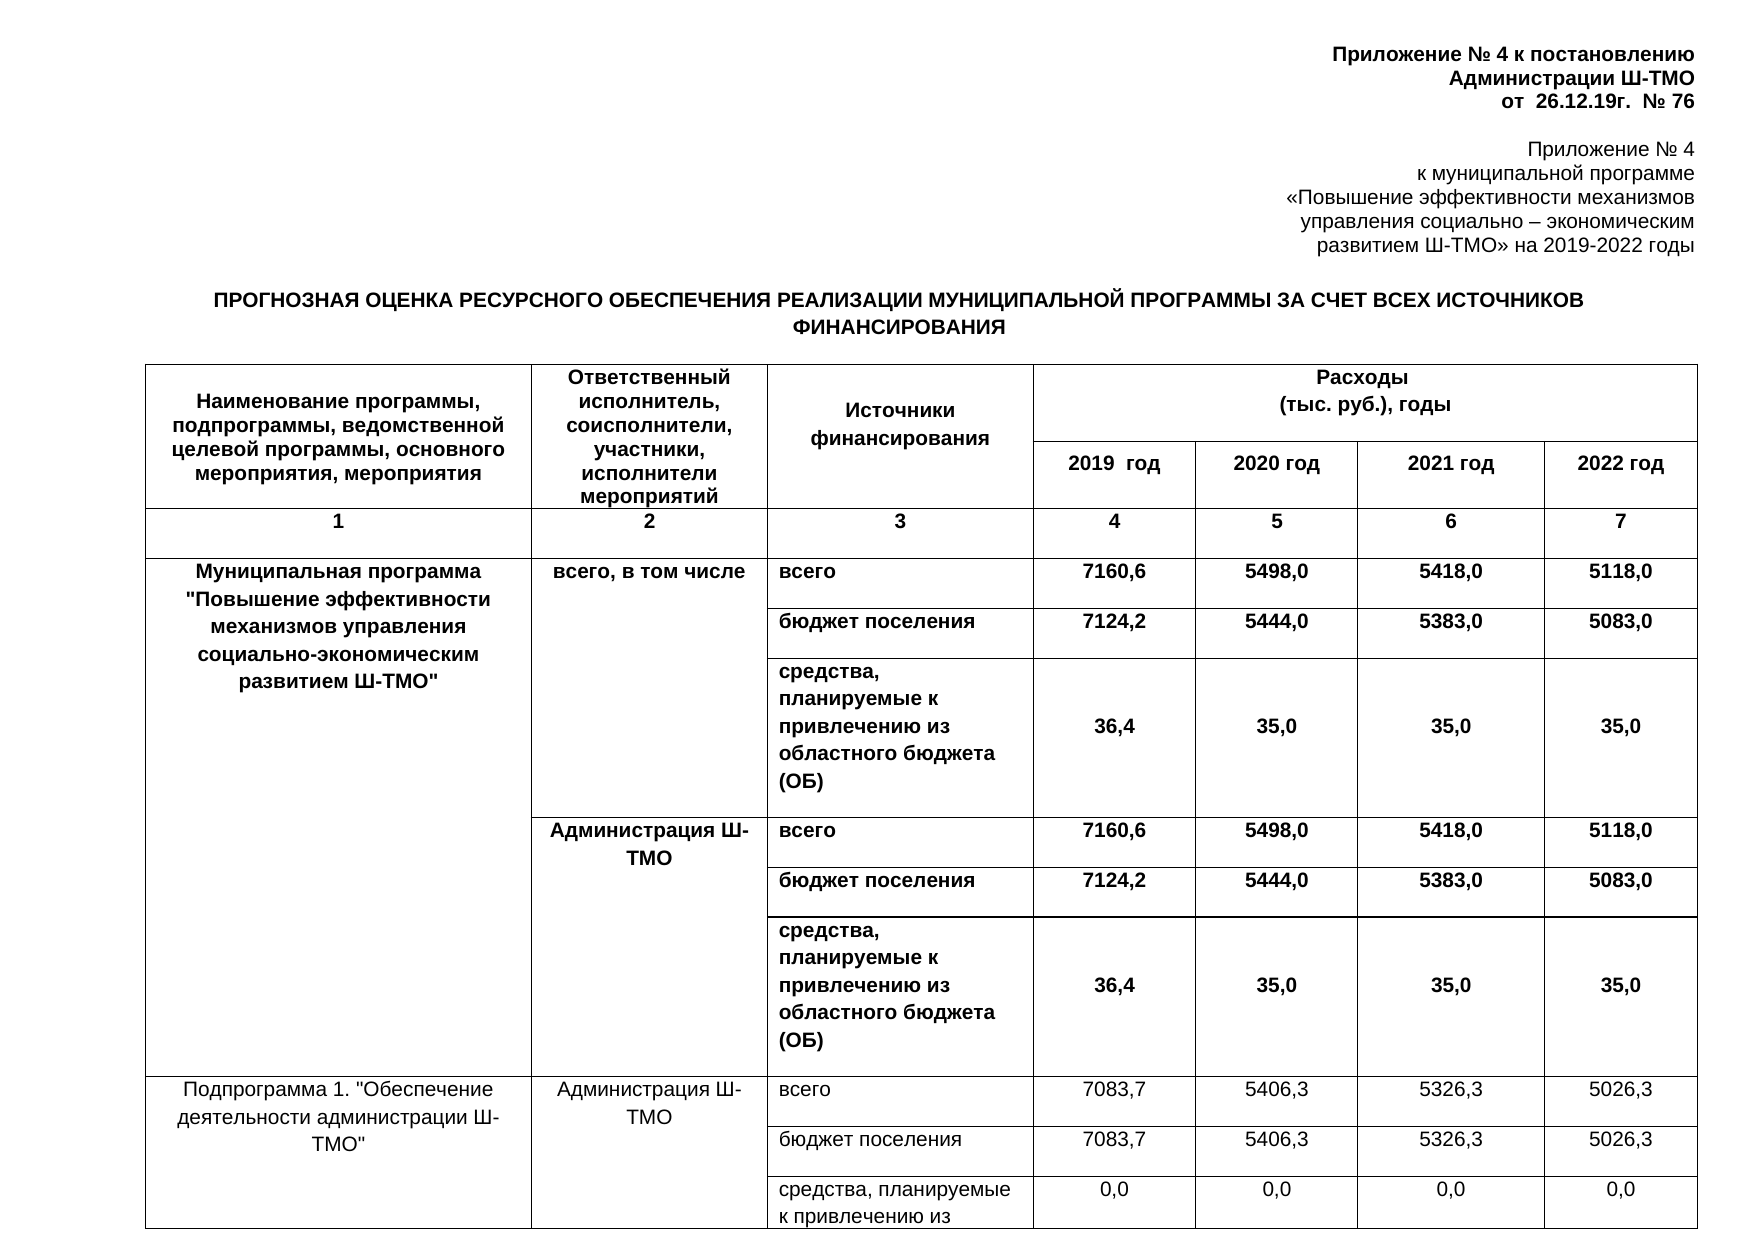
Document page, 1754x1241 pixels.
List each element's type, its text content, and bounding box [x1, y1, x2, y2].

table_cell всего [768, 559, 1033, 608]
table_cell 5083,0 [1545, 609, 1697, 657]
table_cell Администрация Ш-ТМО [532, 1077, 767, 1228]
table_cell всего [768, 818, 1033, 867]
table_cell 35,0 [1196, 918, 1357, 1076]
table_cell 5444,0 [1196, 609, 1357, 657]
table_cell 7124,2 [1034, 609, 1195, 657]
table_cell 5418,0 [1358, 818, 1544, 867]
table_cell 35,0 [1545, 659, 1697, 817]
table_cell 2022 год [1545, 442, 1697, 508]
table_cell 5383,0 [1358, 868, 1544, 916]
table_cell 5083,0 [1545, 868, 1697, 916]
table_cell 5498,0 [1196, 818, 1357, 867]
text ПРОГНОЗНАЯ ОЦЕНКА РЕСУРСНОГО ОБЕСПЕЧЕНИЯ РЕАЛИЗАЦИИ МУНИЦИПАЛЬНОЙ ПРОГРАММЫ ЗА СЧЕТ ВСЕХ ИСТОЧНИКОВ ФИНАНСИРОВАНИЯ [147, 288, 1651, 339]
table_cell 7 [1545, 509, 1697, 558]
table_cell 5383,0 [1358, 609, 1544, 657]
table_cell 6 [1358, 509, 1544, 558]
text к муниципальной программе [147, 161, 1695, 185]
table_cell 7083,7 [1034, 1127, 1195, 1176]
table_cell 5326,3 [1358, 1127, 1544, 1176]
table_cell 7160,6 [1034, 559, 1195, 608]
table_cell 2021 год [1358, 442, 1544, 508]
table_cell 35,0 [1358, 918, 1544, 1076]
table_cell 36,4 [1034, 918, 1195, 1076]
table_cell 5118,0 [1545, 818, 1697, 867]
table_cell 2020 год [1196, 442, 1357, 508]
table_cell 5026,3 [1545, 1077, 1697, 1126]
table_cell 3 [768, 509, 1033, 558]
table_cell 7160,6 [1034, 818, 1195, 867]
table_cell 0,0 [1196, 1177, 1357, 1228]
table_header Расходы (тыс. руб.), годы [1034, 365, 1697, 441]
text Приложение № 4 [147, 137, 1695, 161]
table_cell всего [768, 1077, 1033, 1126]
table_cell бюджет поселения [768, 868, 1033, 916]
table_cell 5118,0 [1545, 559, 1697, 608]
table_cell 0,0 [1358, 1177, 1544, 1228]
table_header Источники финансирования [768, 365, 1033, 508]
table_cell 5418,0 [1358, 559, 1544, 608]
text «Повышение эффективности механизмов [147, 185, 1695, 209]
table_cell 35,0 [1545, 918, 1697, 1076]
table_header Наименование программы, подпрограммы, ведомственной целевой программы, основного мероприятия, мероприятия [146, 365, 531, 508]
text Приложение № 4 к постановлению [147, 41, 1695, 65]
table_cell 35,0 [1196, 659, 1357, 817]
table_cell 2019 год [1034, 442, 1195, 508]
table_cell всего, в том числе [532, 559, 767, 817]
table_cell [768, 1177, 1033, 1228]
table_header Ответственный исполнитель, соисполнители, участники, исполнители мероприятий [532, 365, 767, 508]
text от 26.12.19г. № 76 [147, 89, 1695, 113]
table_cell 36,4 [1034, 659, 1195, 817]
text развитием Ш-ТМО» на 2019-2022 годы [147, 233, 1695, 257]
text управления социально – экономическим [147, 209, 1695, 233]
table_cell 4 [1034, 509, 1195, 558]
table_cell 7124,2 [1034, 868, 1195, 916]
table_cell Подпрограмма 1. "Обеспечение деятельности администрации Ш-ТМО" [146, 1077, 531, 1228]
table_cell 0,0 [1545, 1177, 1697, 1228]
text Администрации Ш-ТМО [147, 65, 1695, 89]
table_cell 5 [1196, 509, 1357, 558]
table_cell бюджет поселения [768, 1127, 1033, 1176]
table_cell бюджет поселения [768, 609, 1033, 657]
table_cell 0,0 [1034, 1177, 1195, 1228]
table_cell средства, планируемые к привлечению из областного бюджета (ОБ) [768, 659, 1033, 817]
table_cell 1 [146, 509, 531, 558]
table_cell 5026,3 [1545, 1127, 1697, 1176]
table_cell 7083,7 [1034, 1077, 1195, 1126]
table_cell 5406,3 [1196, 1127, 1357, 1176]
table_cell 2 [532, 509, 767, 558]
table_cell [768, 918, 1033, 1076]
table_cell Администрация Ш-ТМО [532, 818, 767, 1076]
table_cell Муниципальная программа "Повышение эффективности механизмов управления социально-экономическим развитием Ш-ТМО" [146, 559, 531, 1076]
table_cell 5498,0 [1196, 559, 1357, 608]
table_cell 5444,0 [1196, 868, 1357, 916]
table_cell 5406,3 [1196, 1077, 1357, 1126]
table_cell 35,0 [1358, 659, 1544, 817]
table_cell 5326,3 [1358, 1077, 1544, 1126]
